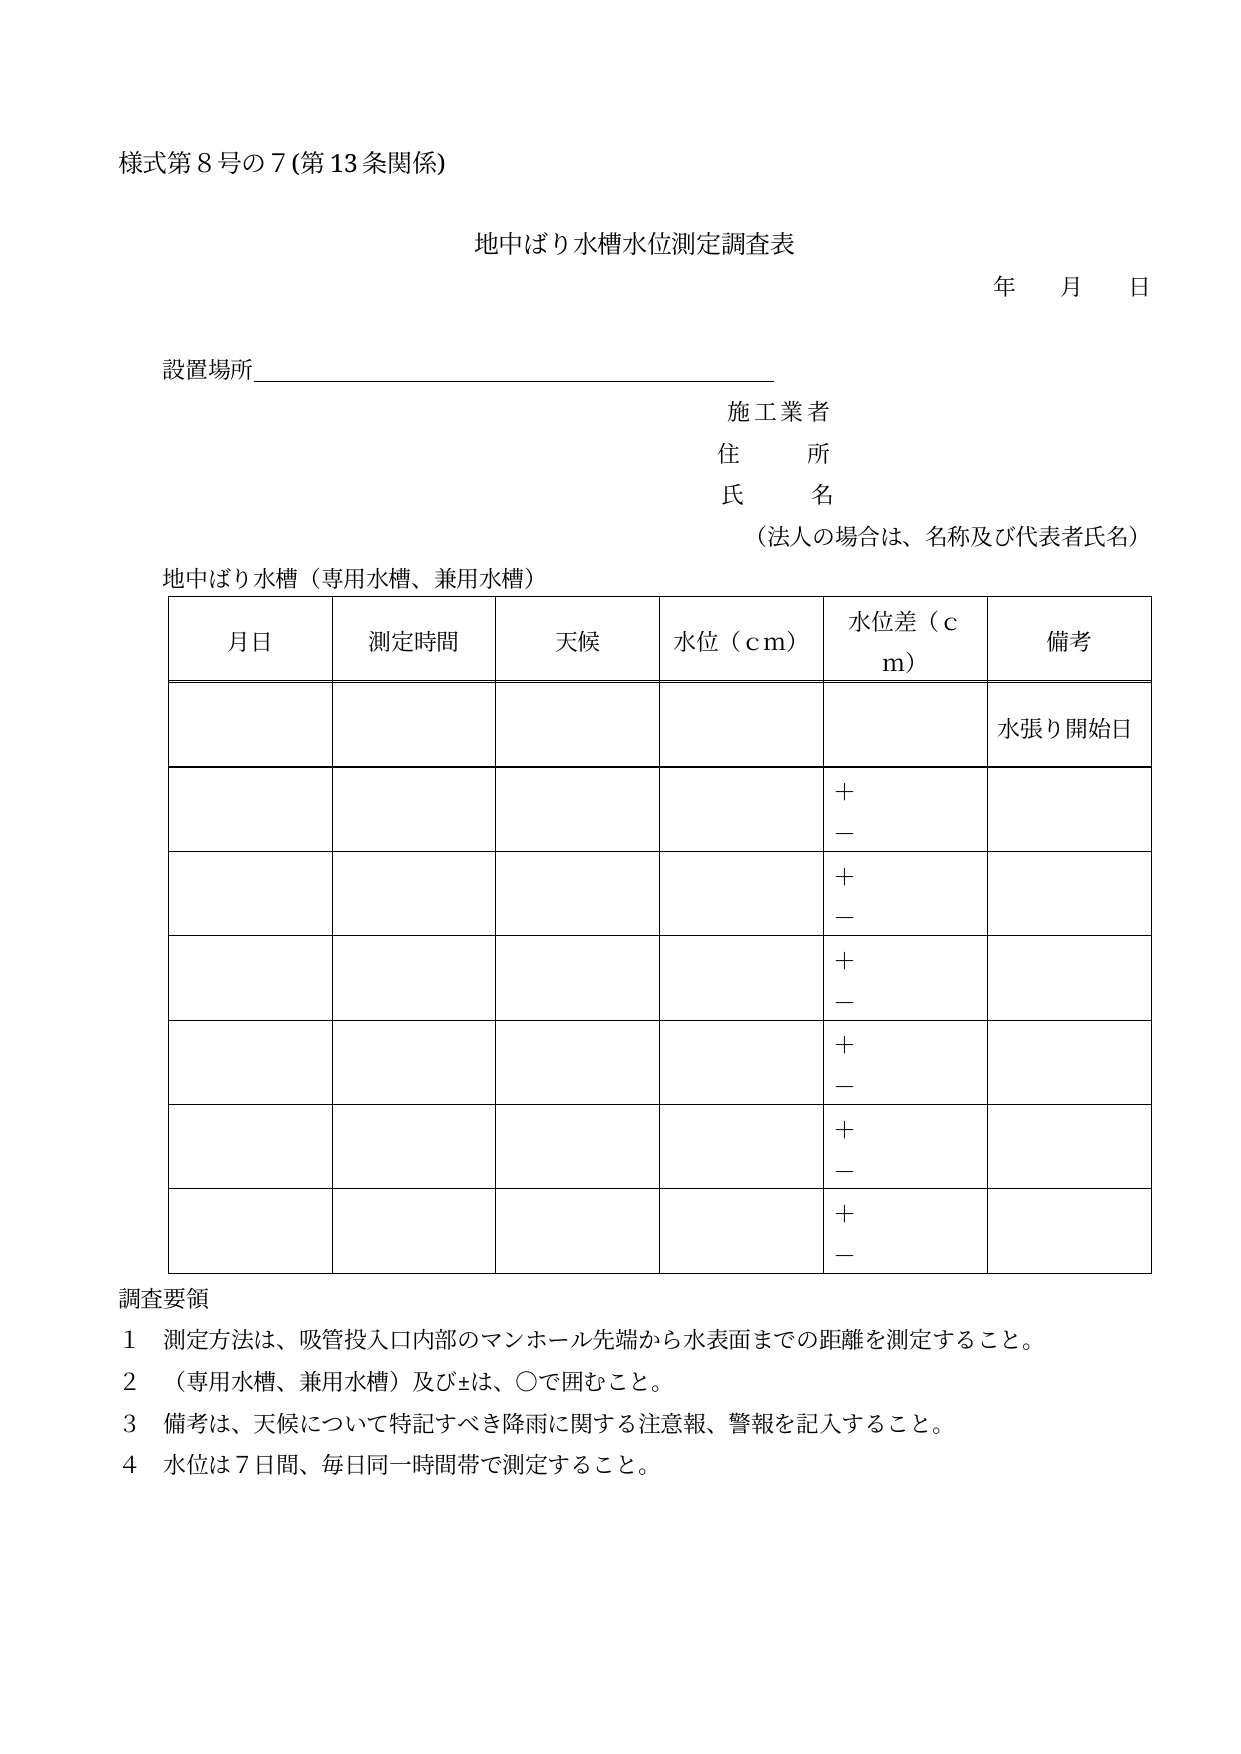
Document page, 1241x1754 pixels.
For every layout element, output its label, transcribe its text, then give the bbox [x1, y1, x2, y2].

table_cell [496, 683, 659, 766]
table_header 備考 [988, 597, 1151, 680]
table_cell [169, 683, 332, 766]
table_header 月日 [169, 597, 332, 680]
table_cell ＋ － [824, 852, 987, 935]
table_cell [496, 852, 659, 935]
table_cell 水張り開始日 [988, 683, 1151, 766]
text 住 所 [118, 429, 831, 471]
text 地中ばり水槽水位測定調査表 [118, 221, 1152, 262]
table_cell [333, 1105, 495, 1188]
table_cell [169, 852, 332, 935]
table_header 天候 [496, 597, 659, 680]
table_cell [169, 1021, 332, 1104]
table_cell [496, 1105, 659, 1188]
table_cell [660, 683, 823, 766]
table_cell [169, 936, 332, 1019]
table_cell [496, 936, 659, 1019]
text 氏 名 [118, 471, 1053, 512]
text 様式第８号の７(第13条関係) [118, 148, 1152, 179]
table_cell [169, 1189, 332, 1273]
table_cell [660, 852, 823, 935]
table_cell [660, 768, 823, 851]
table_cell [988, 768, 1151, 851]
table_cell [333, 768, 495, 851]
table_cell ＋ － [824, 1105, 987, 1188]
table_header 水位差（ｃｍ） [824, 597, 987, 680]
table_cell [496, 1021, 659, 1104]
table_cell [988, 1189, 1151, 1273]
table_cell [333, 852, 495, 935]
table_cell [824, 683, 987, 766]
table_cell ＋ － [824, 1021, 987, 1104]
table_cell [988, 936, 1151, 1019]
table_cell [333, 1021, 495, 1104]
table_cell [660, 936, 823, 1019]
table_cell [660, 1021, 823, 1104]
table_cell [169, 1105, 332, 1188]
table_cell [333, 1189, 495, 1273]
table_cell [660, 1105, 823, 1188]
table_cell ＋ － [824, 936, 987, 1019]
table_cell ＋ － [824, 768, 987, 851]
table_cell [988, 1021, 1151, 1104]
text 調査要領 [118, 1274, 1152, 1315]
table_cell [333, 936, 495, 1019]
text ２ （専用水槽、兼用水槽）及び±は、○で囲むこと。 [118, 1357, 1152, 1399]
table_cell [988, 852, 1151, 935]
text 地中ばり水槽（専用水槽、兼用水槽） [118, 554, 1152, 596]
text 施工業者 [118, 387, 831, 429]
text 年 月 日 [118, 262, 1152, 304]
text ３ 備考は、天候について特記すべき降雨に関する注意報、警報を記入すること。 [118, 1399, 1152, 1440]
table_cell [496, 1189, 659, 1273]
table_header 水位（ｃｍ） [660, 597, 823, 680]
text １ 測定方法は、吸管投入口内部のマンホール先端から水表面までの距離を測定すること。 [118, 1315, 1152, 1357]
text ４ 水位は７日間、毎日同一時間帯で測定すること。 [118, 1440, 1152, 1482]
table_cell [333, 683, 495, 766]
table_cell [169, 768, 332, 851]
text 設置場所 [118, 346, 1152, 387]
table_header 測定時間 [333, 597, 495, 680]
table_cell [660, 1189, 823, 1273]
table_cell [496, 768, 659, 851]
table_cell ＋ － [824, 1189, 987, 1273]
table_cell [988, 1105, 1151, 1188]
text （法人の場合は、名称及び代表者氏名） [118, 512, 1152, 554]
